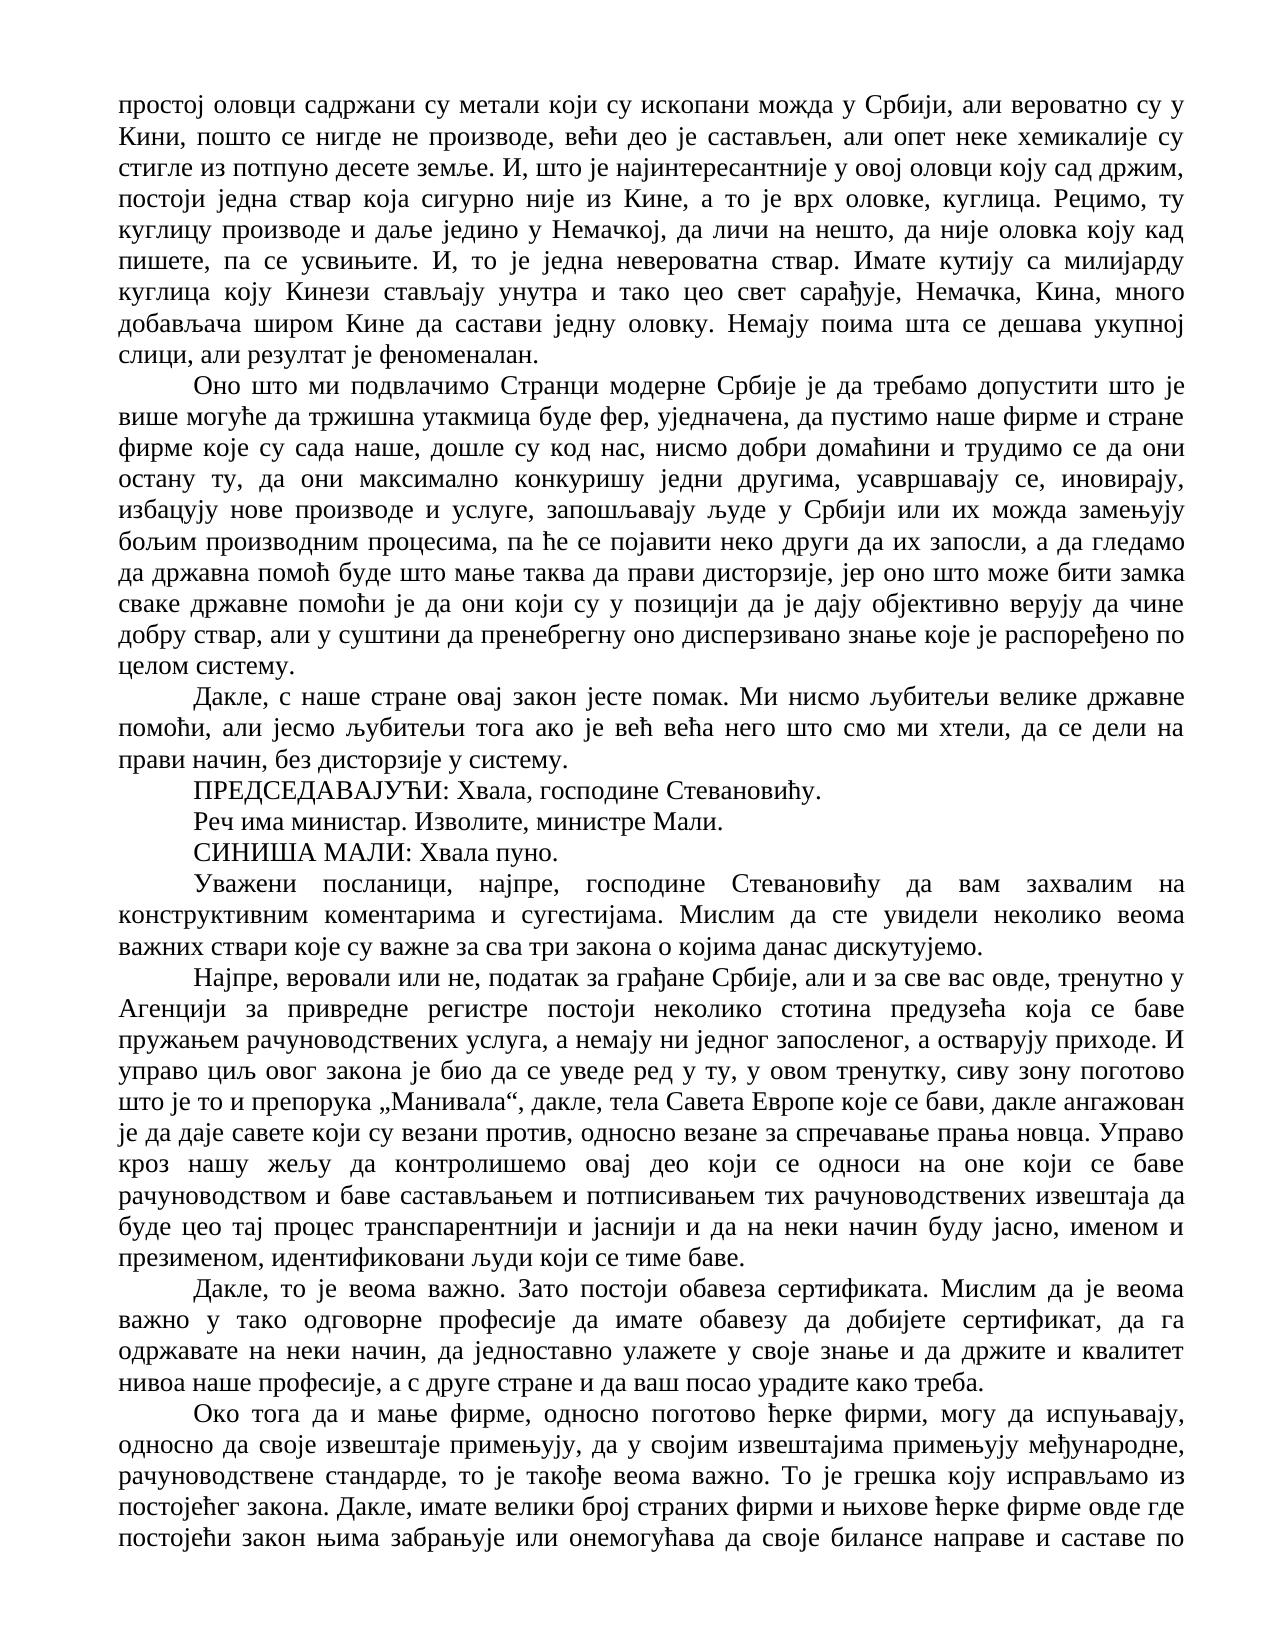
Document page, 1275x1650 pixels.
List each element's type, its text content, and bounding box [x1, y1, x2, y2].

text Најпре, веровали или не, податак за грађане Србије, али и за све вас овде, тренутно у Агенцији за привредне регистре постоји неколико стотина предузећа која се баве пружањем рачуноводствених услуга, а немају ни једног запосленог, а остварују приходе. И управо циљ овог закона је био да се уведе ред у ту, у овом тренутку, сиву зону поготово што је то и препорука „Манивала“, дакле, тела Савета Европе које се бави, дакле ангажован је да даје савете који су везани против, односно везане за спречавање прања новца. Управо кроз нашу жељу да контролишемо овај део који се односи на оне који се баве рачуноводством и баве састављањем и потписивањем тих рачуноводствених извештаја да буде цео тај процес транспарентнији и јаснији и да на неки начин буду јасно, именом и презименом, идентификовани људи који се тиме баве. [118, 961, 1186, 1272]
text СИНИША МАЛИ: Хвала пуно. [118, 836, 1186, 867]
text Дакле, с наше стране овај закон јесте помак. Ми нисмо љубитељи велике државне помоћи, али јесмо љубитељи тога ако је већ већа него што смо ми хтели, да се дели на прави начин, без дисторзије у систему. [118, 680, 1186, 774]
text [118, 1397, 1186, 1552]
text Оно што ми подвлачимо Странци модерне Србије је да требамо допустити што је више могуће да тржишна утакмица буде фер, уједначена, да пустимо наше фирме и стране фирме које су сада наше, дошле су код нас, нисмо добри домаћини и трудимо се да они остану ту, да они максимално конкуришу једни другима, усавршавају се, иновирају, избацују нове производе и услуге, запошљавају људе у Србији или их можда замењују бољим производним процесима, па ће се појавити неко други да их запосли, а да гледамо да државна помоћ буде што мање таква да прави дисторзије, јер оно што може бити замка сваке државне помоћи је да они који су у позицији да је дају објективно верују да чине добру ствар, али у суштини да пренебрегну оно дисперзивано знање које је распоређено по целом систему. [118, 369, 1186, 680]
text Уважени посланици, најпре, господине Стевановићу да вам захвалим на конструктивним коментарима и сугестијама. Мислим да сте увидели неколико веома важних ствари које су важне за сва три закона о којима данас дискутујемо. [118, 867, 1186, 961]
text ПРЕДСЕДАВАЈУЋИ: Хвала, господине Стевановићу. [118, 774, 1186, 805]
text Реч има министар. Изволите, министре Мали. [118, 805, 1186, 836]
text Дакле, то је веома важно. Зато постоји обавеза сертификата. Мислим да је веома важно у тако одговорне професије да имате обавезу да добијете сертификат, да га одржавате на неки начин, да једноставно улажете у своје знање и да држите и квалитет нивоа наше професије, а с друге стране и да ваш посао урадите како треба. [118, 1272, 1186, 1397]
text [118, 89, 1186, 369]
